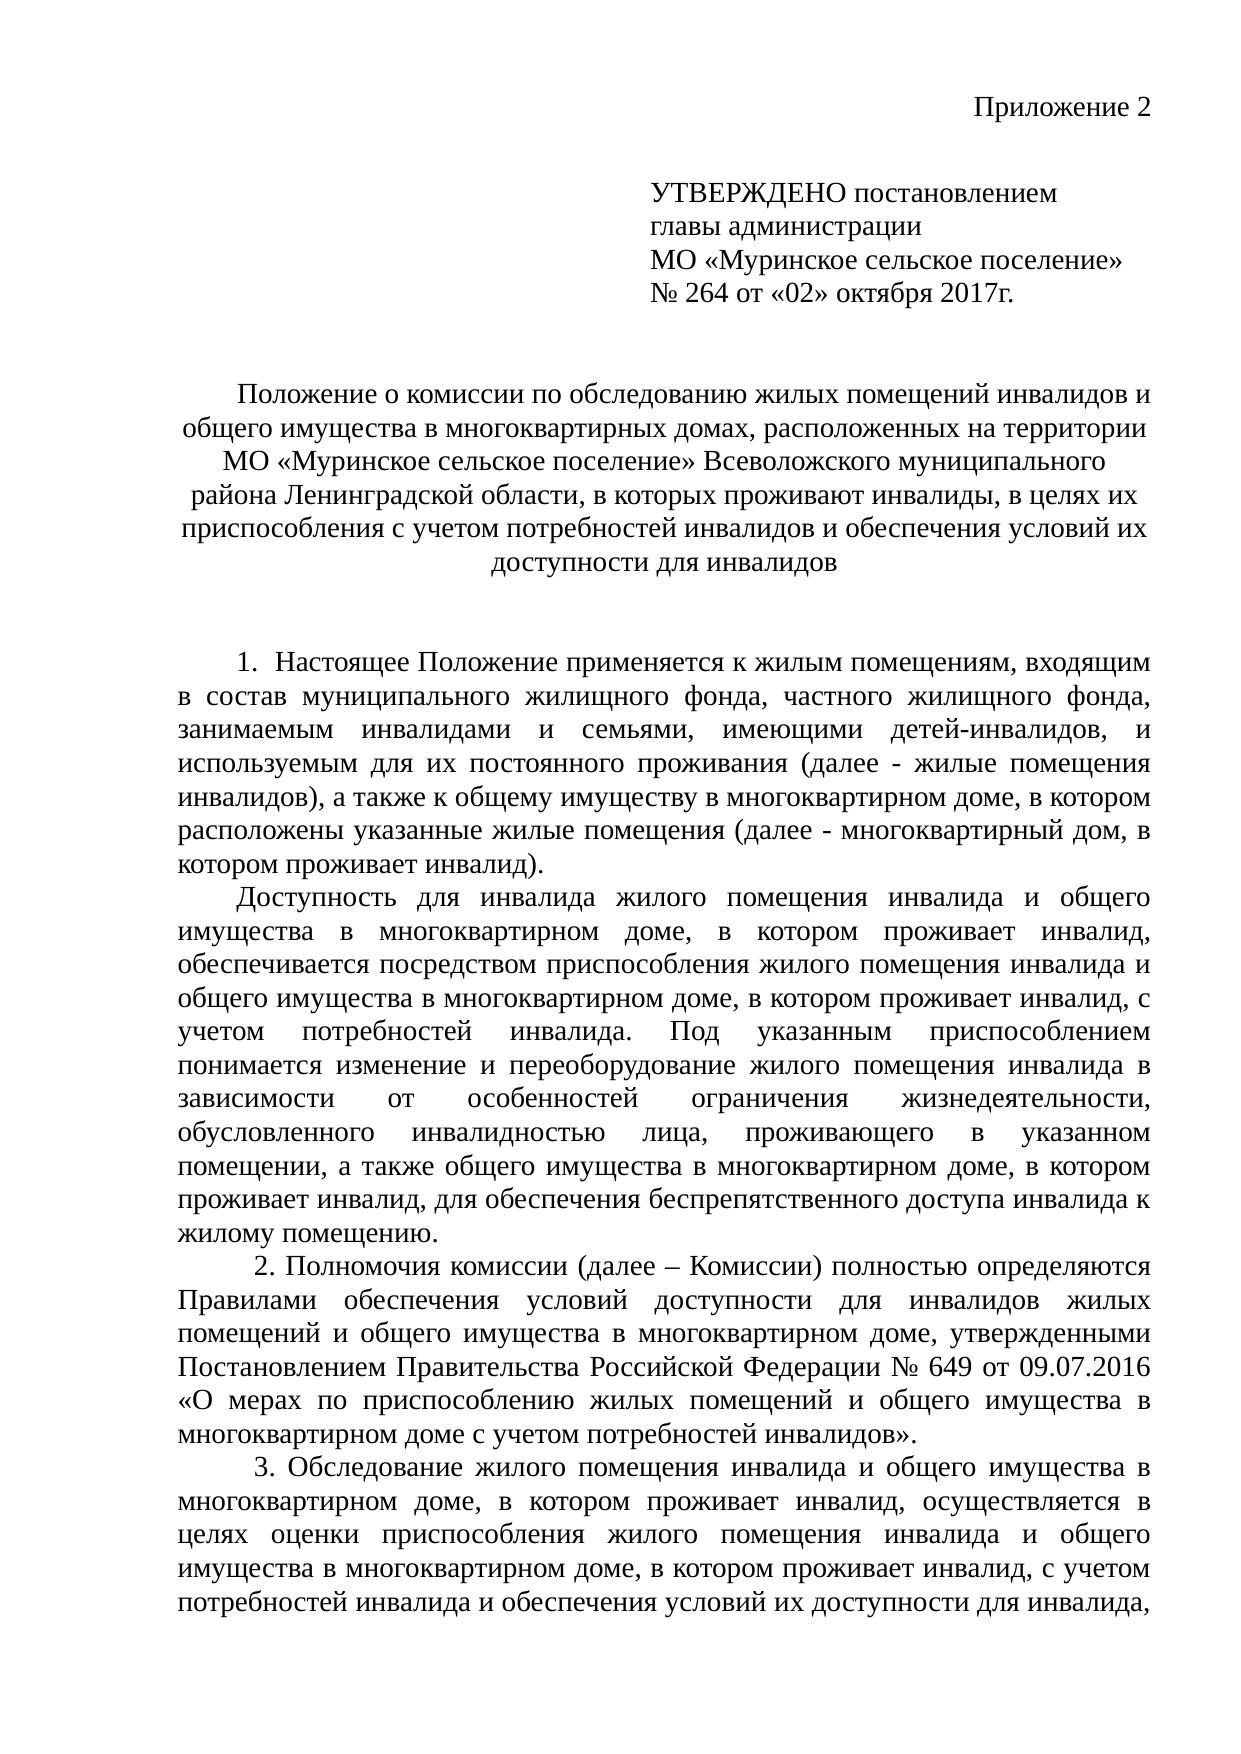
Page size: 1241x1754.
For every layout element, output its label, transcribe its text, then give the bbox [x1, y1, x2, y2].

text № 264 от «02» октября 2017г. [177, 276, 1152, 309]
text УТВЕРЖДЕНО постановлением [177, 175, 1152, 208]
text 2. Полномочия комиссии (далее – Комиссии) полностью определяются Правилами обеспечения условий доступности для инвалидов жилых помещений и общего имущества в многоквартирном доме, утвержденными Постановлением Правительства Российской Федерации № 649 от 09.07.2016 «О мерах по приспособлению жилых помещений и общего имущества в многоквартирном доме с учетом потребностей инвалидов». [177, 1248, 1152, 1449]
text Положение о комиссии по обследованию жилых помещений инвалидов и общего имущества в многоквартирных домах, расположенных на территории МО «Муринское сельское поселение» Всеволожского муниципального района Ленинградской области, в которых проживают инвалиды, в целях их приспособления с учетом потребностей инвалидов и обеспечения условий их доступности для инвалидов [177, 376, 1152, 577]
list Настоящее Положение применяется к жилым помещениям, входящим в состав муниципального жилищного фонда, частного жилищного фонда, занимаемым инвалидами и семьями, имеющими детей-инвалидов, и используемым для их постоянного проживания (далее - жилые помещения инвалидов), а также к общему имуществу в многоквартирном доме, в котором расположены указанные жилые помещения (далее - многоквартирный дом, в котором проживает инвалид). [177, 644, 1152, 879]
text Доступность для инвалида жилого помещения инвалида и общего имущества в многоквартирном доме, в котором проживает инвалид, обеспечивается посредством приспособления жилого помещения инвалида и общего имущества в многоквартирном доме, в котором проживает инвалид, с учетом потребностей инвалида. Под указанным приспособлением понимается изменение и переоборудование жилого помещения инвалида в зависимости от особенностей ограничения жизнедеятельности, обусловленного инвалидностью лица, проживающего в указанном помещении, а также общего имущества в многоквартирном доме, в котором проживает инвалид, для обеспечения беспрепятственного доступа инвалида к жилому помещению. [177, 879, 1152, 1248]
text МО «Муринское сельское поселение» [177, 242, 1152, 276]
text Приложение 2 [177, 89, 1152, 122]
text главы администрации [177, 208, 1152, 242]
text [177, 1449, 1152, 1617]
